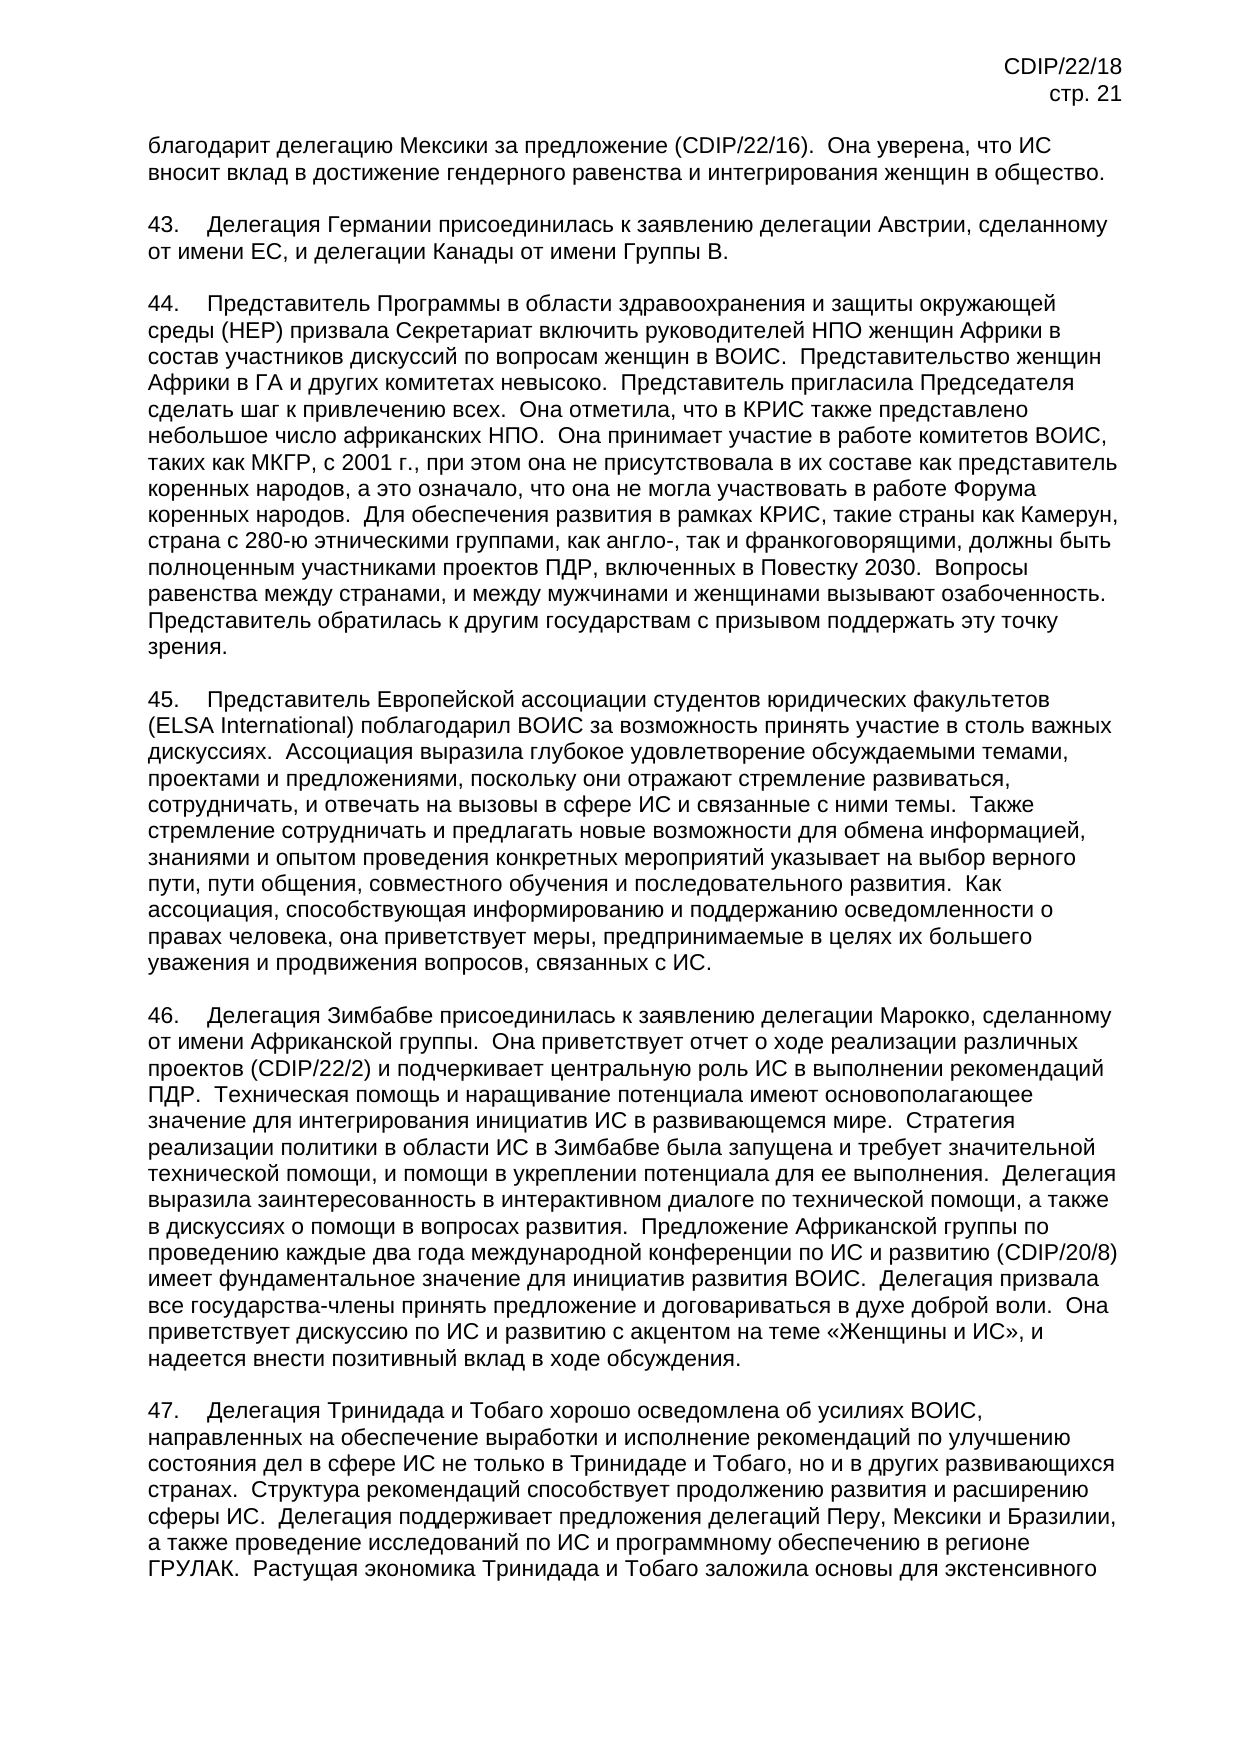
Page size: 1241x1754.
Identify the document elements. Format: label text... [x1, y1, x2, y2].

list Делегация Зимбабве присоединилась к заявлению делегации Марокко, сделанному от имени Африканской группы. Она приветствует отчет о ходе реализации различных проектов (CDIP/22/2) и подчеркивает центральную роль ИС в выполнении рекомендаций ПДР. Техническая помощь и наращивание потенциала имеют основополагающее значение для интегрирования инициатив ИС в развивающемся мире. Стратегия реализации политики в области ИС в Зимбабве была запущена и требует значительной технической помощи, и помощи в укреплении потенциала для ее выполнения. Делегация выразила заинтересованность в интерактивном диалоге по технической помощи, а также в дискуссиях о помощи в вопросах развития. Предложение Африканской группы по проведению каждые два года международной конференции по ИС и развитию (CDIP/20/8) имеет фундаментальное значение для инициатив развития ВОИС. Делегация призвала все государства-члены принять предложение и договариваться в духе доброй воли. Она приветствует дискуссию по ИС и развитию с акцентом на теме «Женщины и ИС», и надеется внести позитивный вклад в ходе обсуждения. [148, 1002, 1122, 1371]
list Делегация Германии присоединилась к заявлению делегации Австрии, сделанному от имени ЕС, и делегации Канады от имени Группы В. [148, 211, 1122, 264]
list Представитель Европейской ассоциации студентов юридических факультетов (ELSA International) поблагодарил ВОИС за возможность принять участие в столь важных дискуссиях. Ассоциация выразила глубокое удовлетворение обсуждаемыми темами, проектами и предложениями, поскольку они отражают стремление развиваться, сотрудничать, и отвечать на вызовы в сфере ИС и связанные с ними темы. Также стремление сотрудничать и предлагать новые возможности для обмена информацией, знаниями и опытом проведения конкретных мероприятий указывает на выбор верного пути, пути общения, совместного обучения и последовательного развития. Как ассоциация, способствующая информированию и поддержанию осведомленности о правах человека, она приветствует меры, предпринимаемые в целях их большего уважения и продвижения вопросов, связанных с ИС. [148, 686, 1122, 976]
list Представитель Программы в области здравоохранения и защиты окружающей среды (HEP) призвала Секретариат включить руководителей НПО женщин Африки в состав участников дискуссий по вопросам женщин в ВОИС. Представительство женщин Африки в ГА и других комитетах невысоко. Представитель пригласила Председателя сделать шаг к привлечению всех. Она отметила, что в КРИС также представлено небольшое число африканских НПО. Она принимает участие в работе комитетов ВОИС, таких как МКГР, с 2001 г., при этом она не присутствовала в их составе как представитель коренных народов, а это означало, что она не могла участвовать в работе Форума коренных народов. Для обеспечения развития в рамках КРИС, такие страны как Камерун, страна с 280-ю этническими группами, как англо-, так и франкоговорящими, должны быть полноценным участниками проектов ПДР, включенных в Повестку 2030. Вопросы равенства между странами, и между мужчинами и женщинами вызывают озабоченность. Представитель обратилась к другим государствам с призывом поддержать эту точку зрения. [148, 290, 1122, 659]
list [148, 132, 1122, 185]
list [148, 1397, 1122, 1582]
